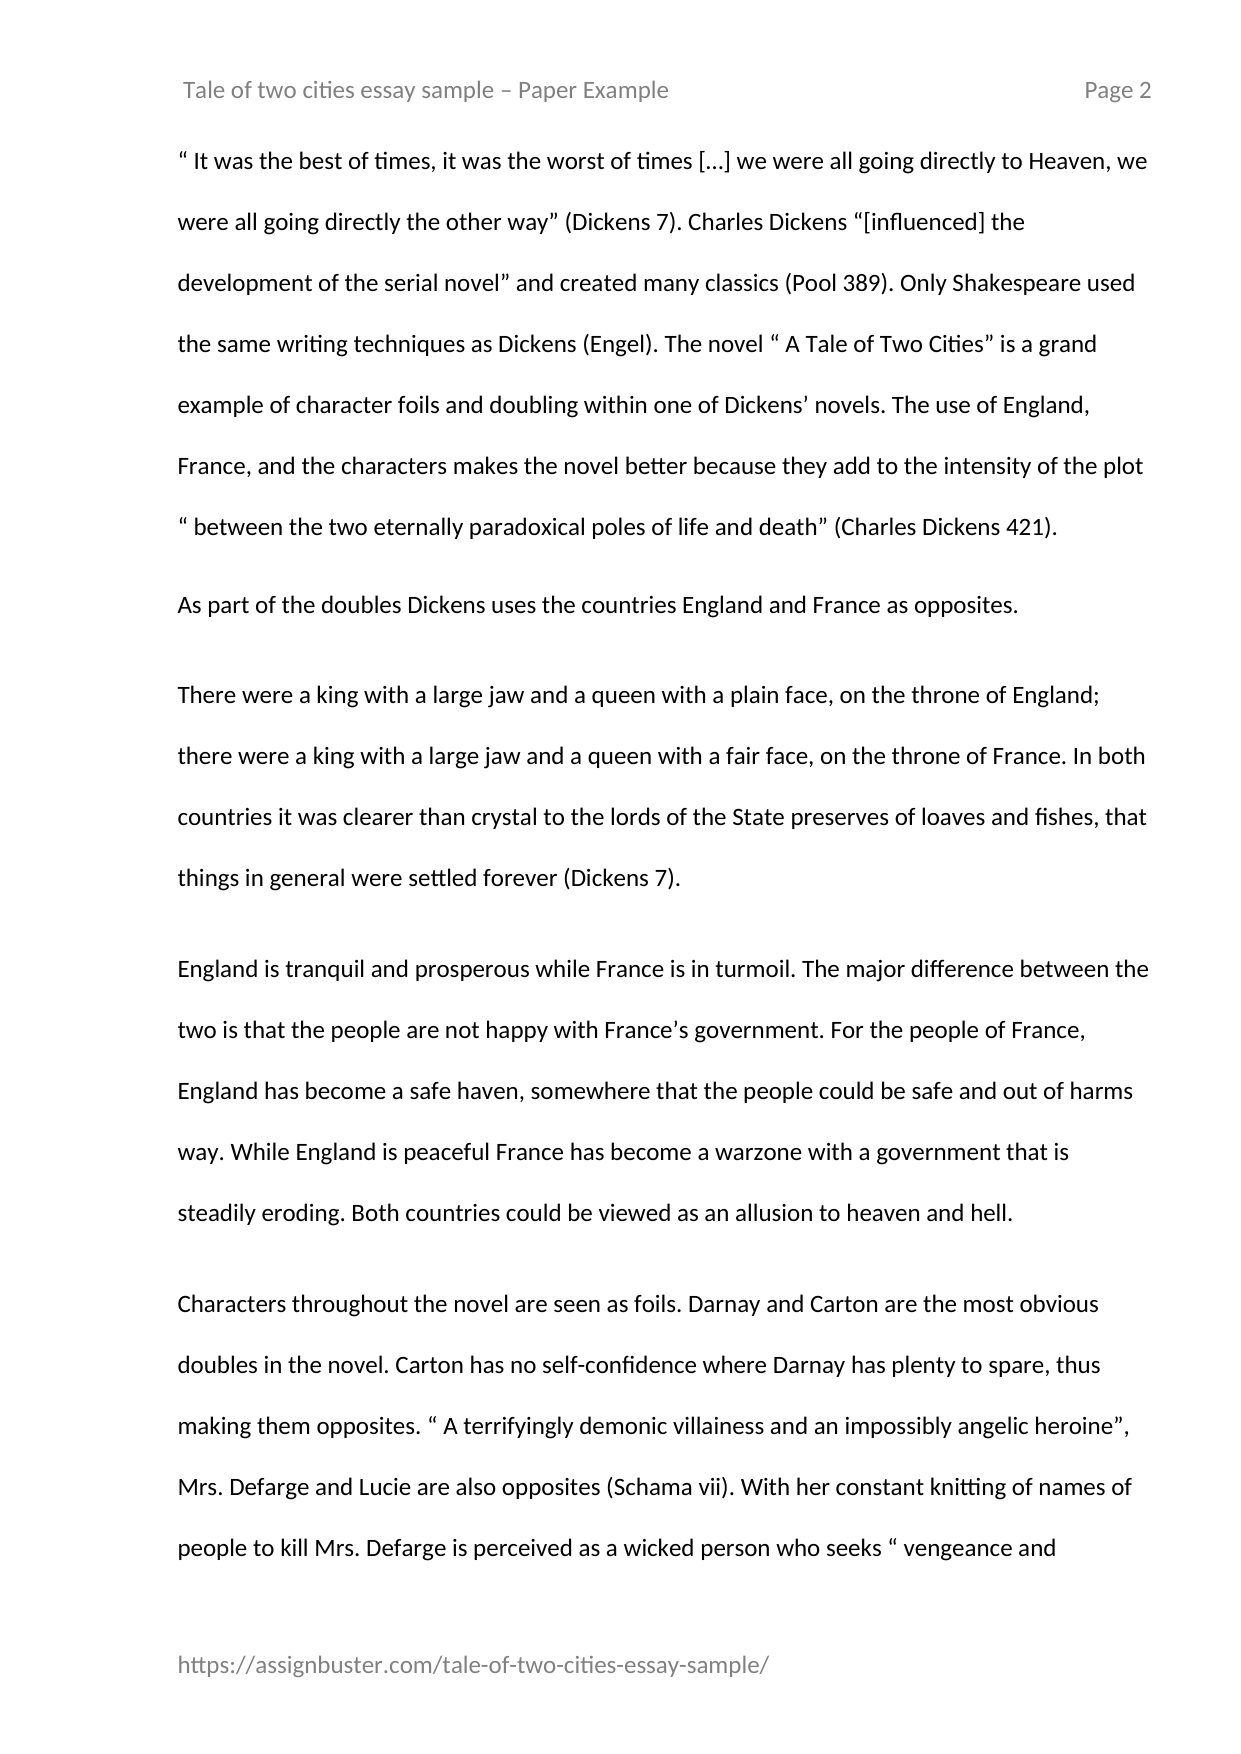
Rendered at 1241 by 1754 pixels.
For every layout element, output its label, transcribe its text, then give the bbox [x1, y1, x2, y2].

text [177, 1288, 1152, 1562]
text There were a king with a large jaw and a queen with a plain face, on the throne of England; there were a king with a large jaw and a queen with a fair face, on the throne of France. In both countries it was clearer than crystal to the lords of the State preserves of loaves and fishes, that things in general were settled forever (Dickens 7). [177, 679, 1152, 893]
text As part of the doubles Dickens uses the countries England and France as opposites. [177, 589, 1152, 619]
text England is tranquil and prosperous while France is in turmoil. The major difference between the two is that the people are not happy with France’s government. For the people of France, England has become a safe haven, somewhere that the people could be safe and out of harms way. While England is peaceful France has become a warzone with a government that is steadily eroding. Both countries could be viewed as an allusion to heaven and hell. [177, 953, 1152, 1228]
text “ It was the best of times, it was the worst of times […] we were all going directly to Heaven, we were all going directly the other way” (Dickens 7). Charles Dickens “[influenced] the development of the serial novel” and created many classics (Pool 389). Only Shakespeare used the same writing techniques as Dickens (Engel). The novel “ A Tale of Two Cities” is a grand example of character foils and doubling within one of Dickens’ novels. The use of England, France, and the characters makes the novel better because they add to the intensity of the plot “ between the two eternally paradoxical poles of life and death” (Charles Dickens 421). [177, 145, 1152, 542]
